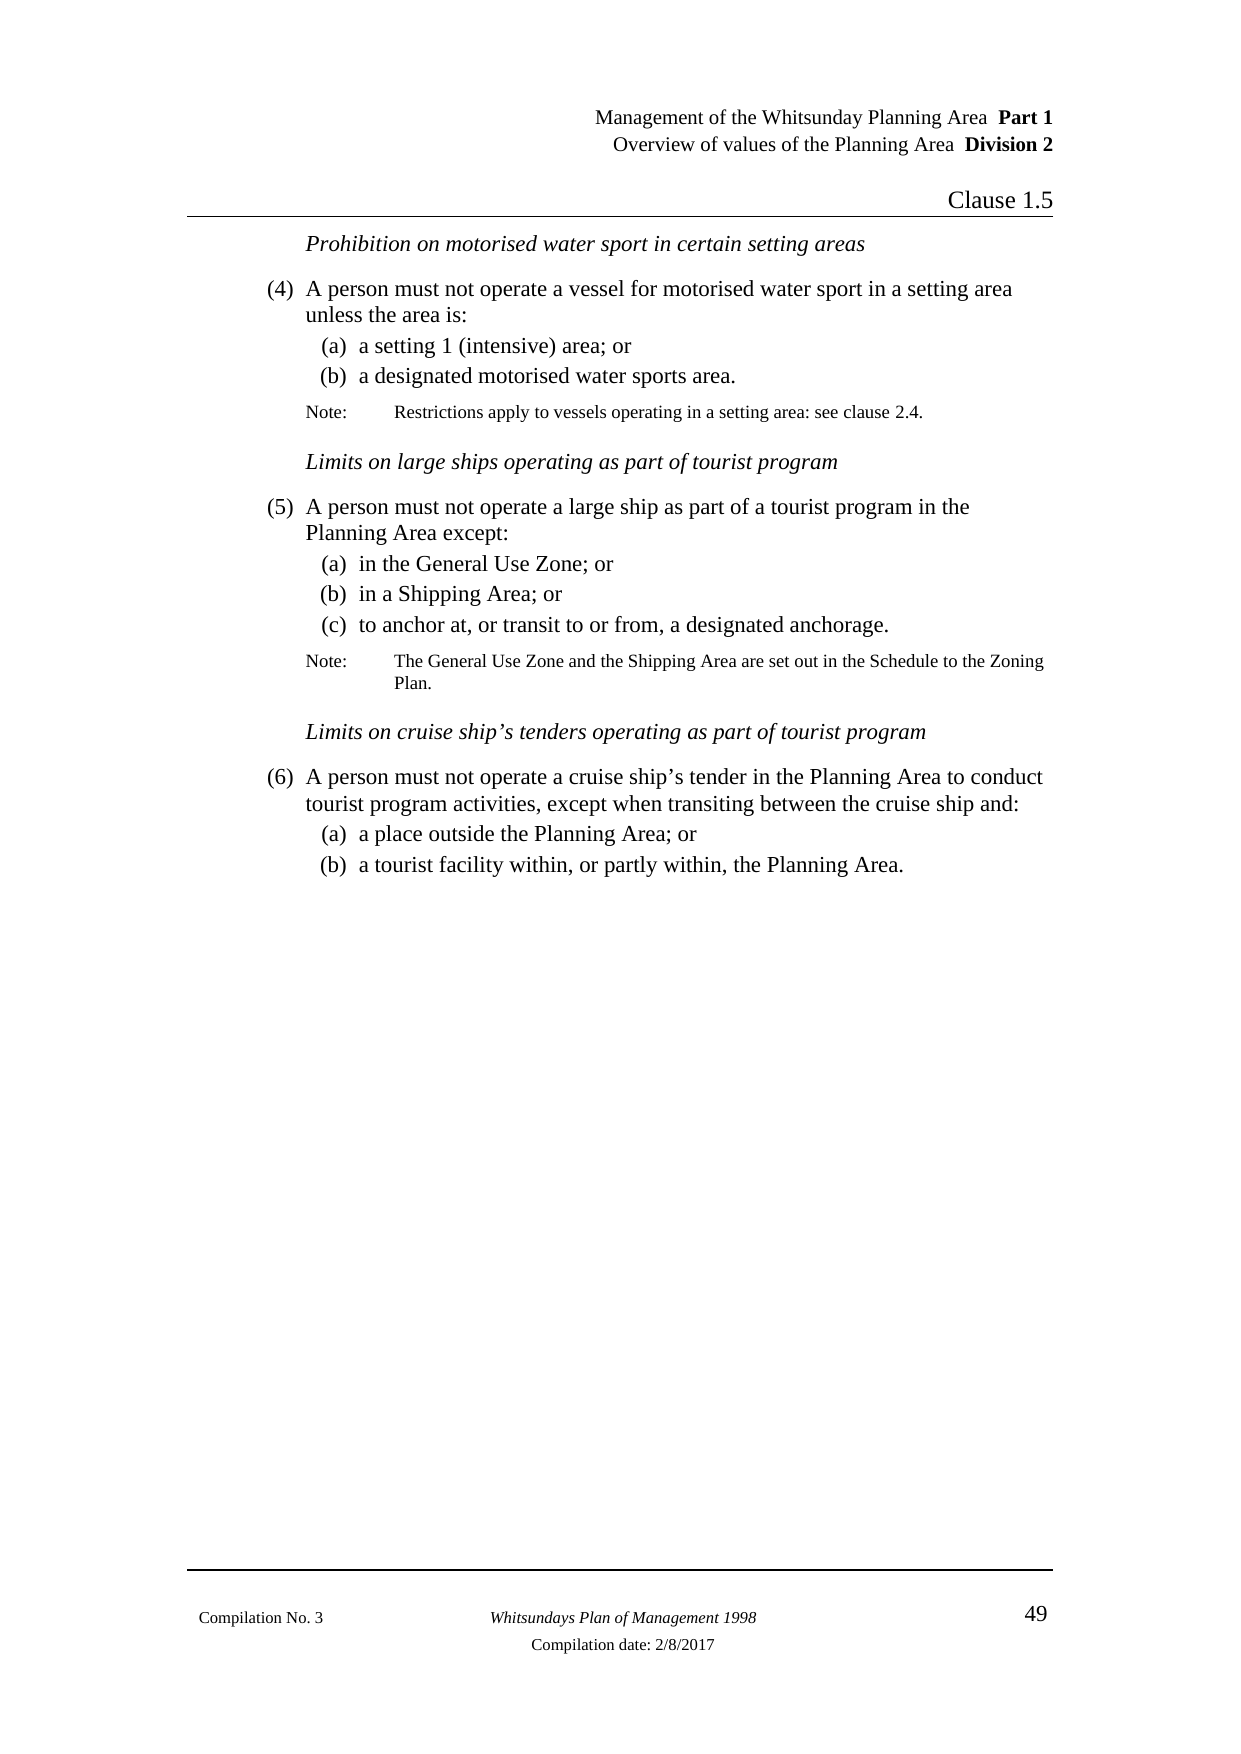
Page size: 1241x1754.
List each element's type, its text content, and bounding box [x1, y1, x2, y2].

text (4) A person must not operate a vessel for motorised water sport in a setting area unless the area is: [187, 275, 1053, 328]
text Limits on large ships operating as part of tourist program [305, 448, 1053, 474]
text Note: The General Use Zone and the Shipping Area are set out in the Schedule to the Zoning Plan. [305, 650, 1053, 693]
text (a) in the General Use Zone; or [187, 550, 1053, 576]
text (b) in a Shipping Area; or [187, 581, 1053, 607]
text Note: Restrictions apply to vessels operating in a setting area: see clause 2.4. [305, 401, 1053, 423]
text Limits on cruise ship’s tenders operating as part of tourist program [305, 718, 1053, 744]
text (6) A person must not operate a cruise ship’s tender in the Planning Area to conduct tourist program activities, except when transiting between the cruise ship and: [187, 763, 1053, 816]
text (5) A person must not operate a large ship as part of a tourist program in the Planning Area except: [187, 493, 1053, 546]
text (c) to anchor at, or transit to or from, a designated anchorage. [187, 611, 1053, 637]
text (a) a place outside the Planning Area; or [187, 820, 1053, 847]
text (a) a setting 1 (intensive) area; or [187, 332, 1053, 358]
text Prohibition on motorised water sport in certain setting areas [305, 230, 1053, 256]
text (b) a tourist facility within, or partly within, the Planning Area. [187, 851, 1053, 877]
text (b) a designated motorised water sports area. [187, 362, 1053, 389]
